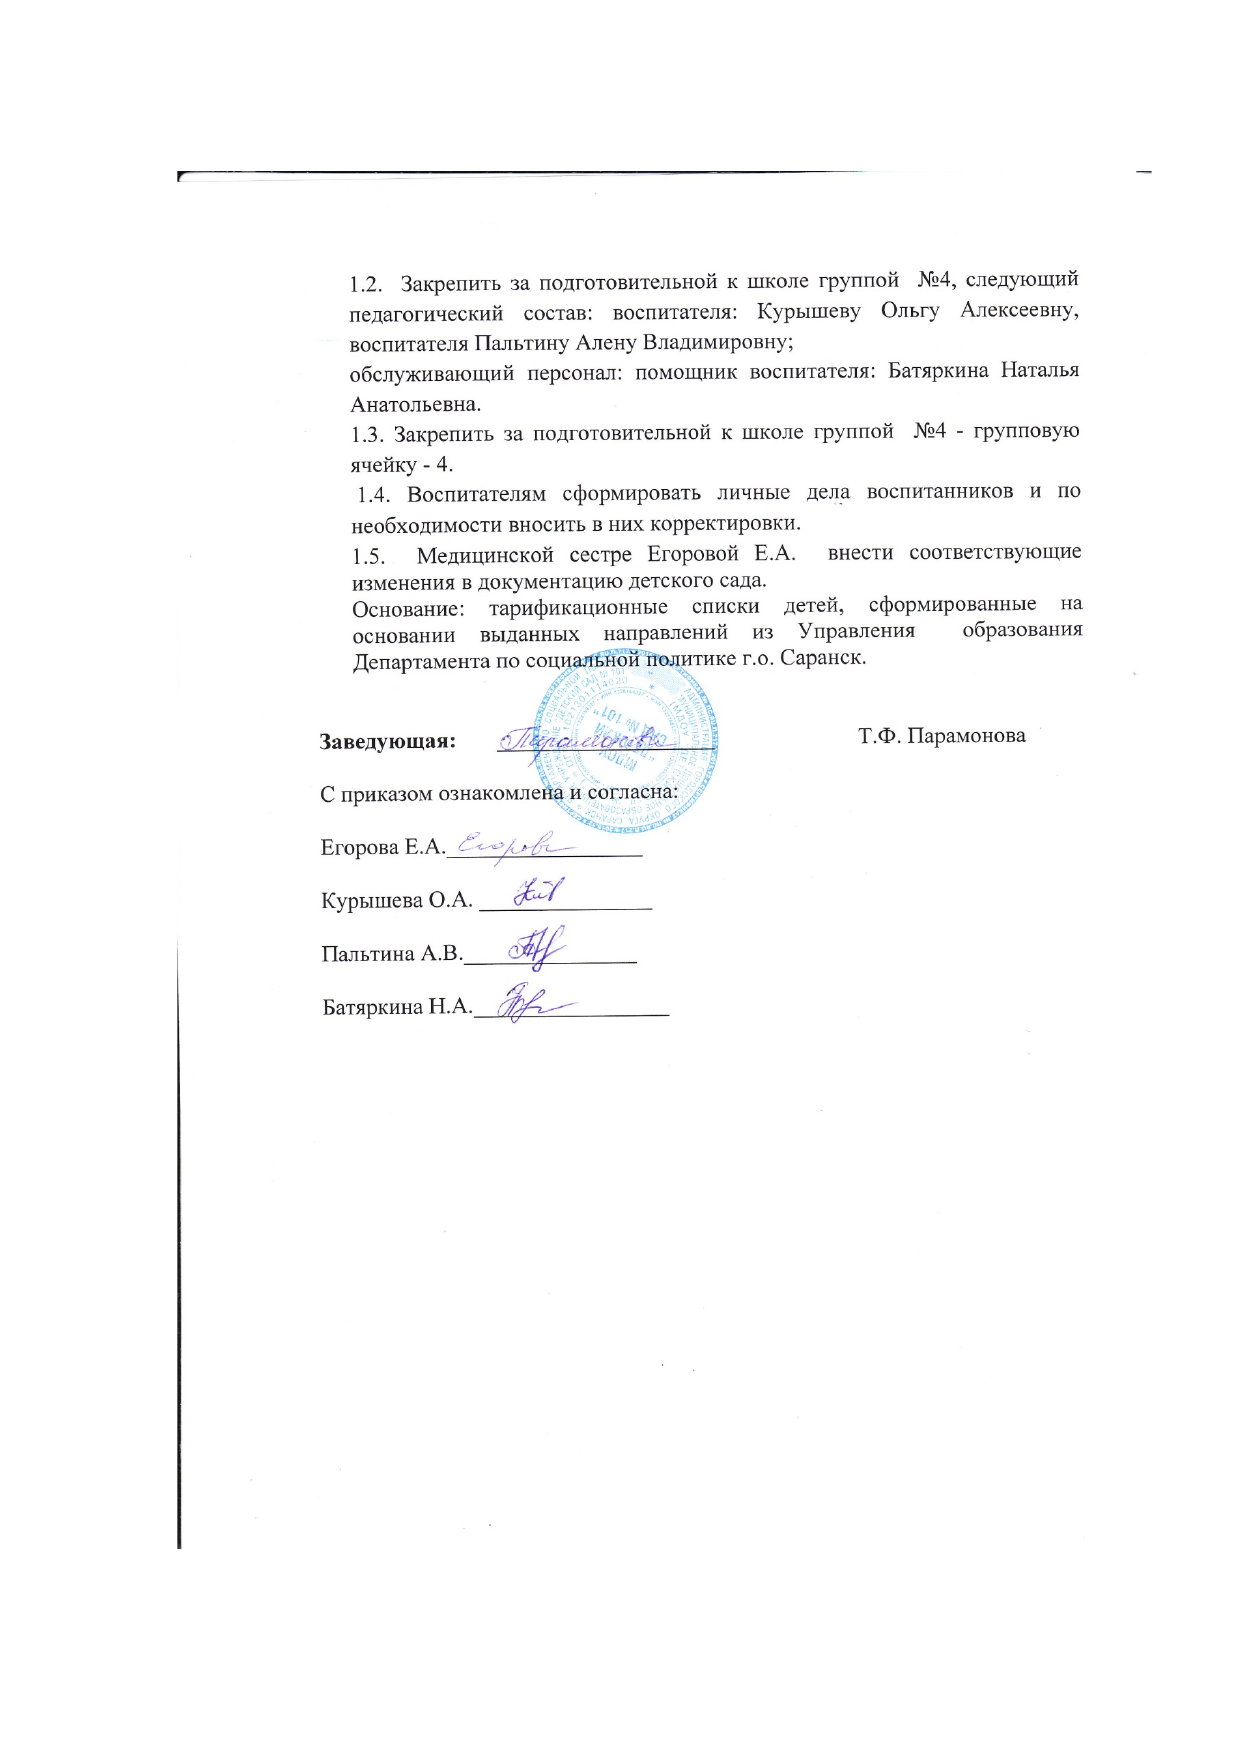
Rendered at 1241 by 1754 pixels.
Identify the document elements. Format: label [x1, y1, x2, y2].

picture [177, 171, 1152, 1549]
